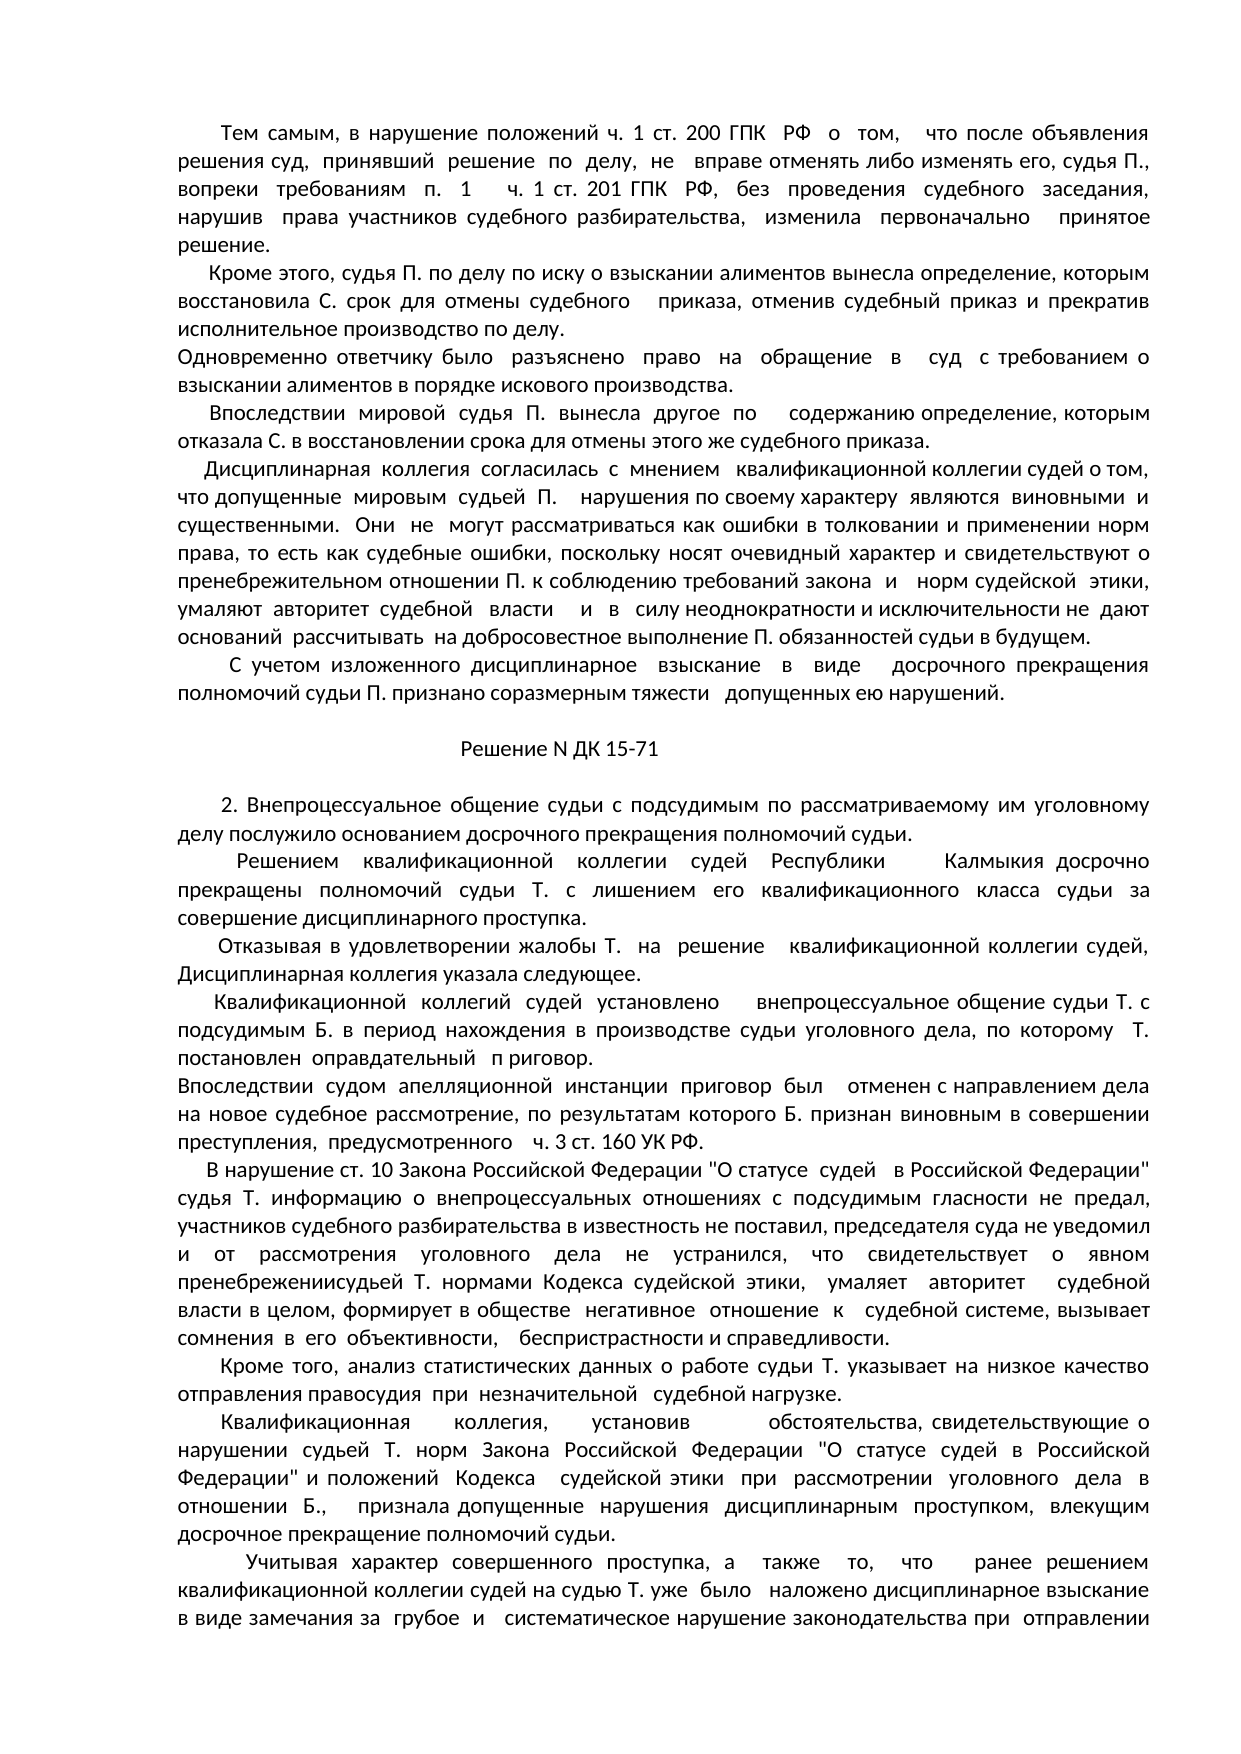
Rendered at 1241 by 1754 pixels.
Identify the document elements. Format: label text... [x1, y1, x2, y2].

text Квалификационная коллегия, установив обстоятельства, свидетельствующие о нарушении судьей Т. норм Закона Российской Федерации "О статусе судей в Российской Федерации" и положений Кодекса судейской этики при рассмотрении уголовного дела в отношении Б., признала допущенные нарушения дисциплинарным проступком, влекущим досрочное прекращение полномочий судьи. [177, 1407, 1152, 1547]
text Решение N ДК 15-71 [177, 734, 1152, 763]
text Кроме того, анализ статистических данных о работе судьи Т. указывает на низкое качество отправления правосудия при незначительной судебной нагрузке. [177, 1351, 1152, 1407]
text Тем самым, в нарушение положений ч. 1 ст. 200 ГПК РФ о том, что после объявления решения суд, принявший решение по делу, не вправе отменять либо изменять его, судья П., вопреки требованиям п. 1 ч. 1 ст. 201 ГПК РФ, без проведения судебного заседания, нарушив права участников судебного разбирательства, изменила первоначально принятое решение. [177, 118, 1152, 258]
text 2. Внепроцессуальное общение судьи с подсудимым по рассматриваемому им уголовному делу послужило основанием досрочного прекращения полномочий судьи. [177, 791, 1152, 847]
text Кроме этого, судья П. по делу по иску о взыскании алиментов вынесла определение, которым восстановила С. срок для отмены судебного приказа, отменив судебный приказ и прекратив исполнительное производство по делу. [177, 258, 1152, 342]
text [177, 1547, 1152, 1631]
text В нарушение ст. 10 Закона Российской Федерации "О статусе судей в Российской Федерации" судья Т. информацию о внепроцессуальных отношениях с подсудимым гласности не предал, участников судебного разбирательства в известность не поставил, председателя суда не уведомил и от рассмотрения уголовного дела не устранился, что свидетельствует о явном пренебрежениисудьей Т. нормами Кодекса судейской этики, умаляет авторитет судебной власти в целом, формирует в обществе негативное отношение к судебной системе, вызывает сомнения в его объективности, беспристрастности и справедливости. [177, 1155, 1152, 1351]
text С учетом изложенного дисциплинарное взыскание в виде досрочного прекращения полномочий судьи П. признано соразмерным тяжести допущенных ею нарушений. [177, 651, 1152, 707]
text Впоследствии судом апелляционной инстанции приговор был отменен с направлением дела на новое судебное рассмотрение, по результатам которого Б. признан виновным в совершении преступления, предусмотренного ч. 3 ст. 160 УК РФ. [177, 1071, 1152, 1155]
text Решением квалификационной коллегии судей Республики Калмыкия досрочно прекращены полномочий судьи Т. с лишением его квалификационного класса судьи за совершение дисциплинарного проступка. [177, 847, 1152, 931]
text Дисциплинарная коллегия согласилась с мнением квалификационной коллегии судей о том, что допущенные мировым судьей П. нарушения по своему характеру являются виновными и существенными. Они не могут рассматриваться как ошибки в толковании и применении норм права, то есть как судебные ошибки, поскольку носят очевидный характер и свидетельствуют о пренебрежительном отношении П. к соблюдению требований закона и норм судейской этики, умаляют авторитет судебной власти и в силу неоднократности и исключительности не дают оснований рассчитывать на добросовестное выполнение П. обязанностей судьи в будущем. [177, 454, 1152, 651]
text Квалификационной коллегий судей установлено внепроцессуальное общение судьи Т. с подсудимым Б. в период нахождения в производстве судьи уголовного дела, по которому Т. постановлен оправдательный п риговор. [177, 987, 1152, 1071]
text Одновременно ответчику было разъяснено право на обращение в суд с требованием о взыскании алиментов в порядке искового производства. [177, 342, 1152, 398]
text Отказывая в удовлетворении жалобы Т. на решение квалификационной коллегии судей, Дисциплинарная коллегия указала следующее. [177, 931, 1152, 987]
text Впоследствии мировой судья П. вынесла другое по содержанию определение, которым отказала С. в восстановлении срока для отмены этого же судебного приказа. [177, 398, 1152, 454]
